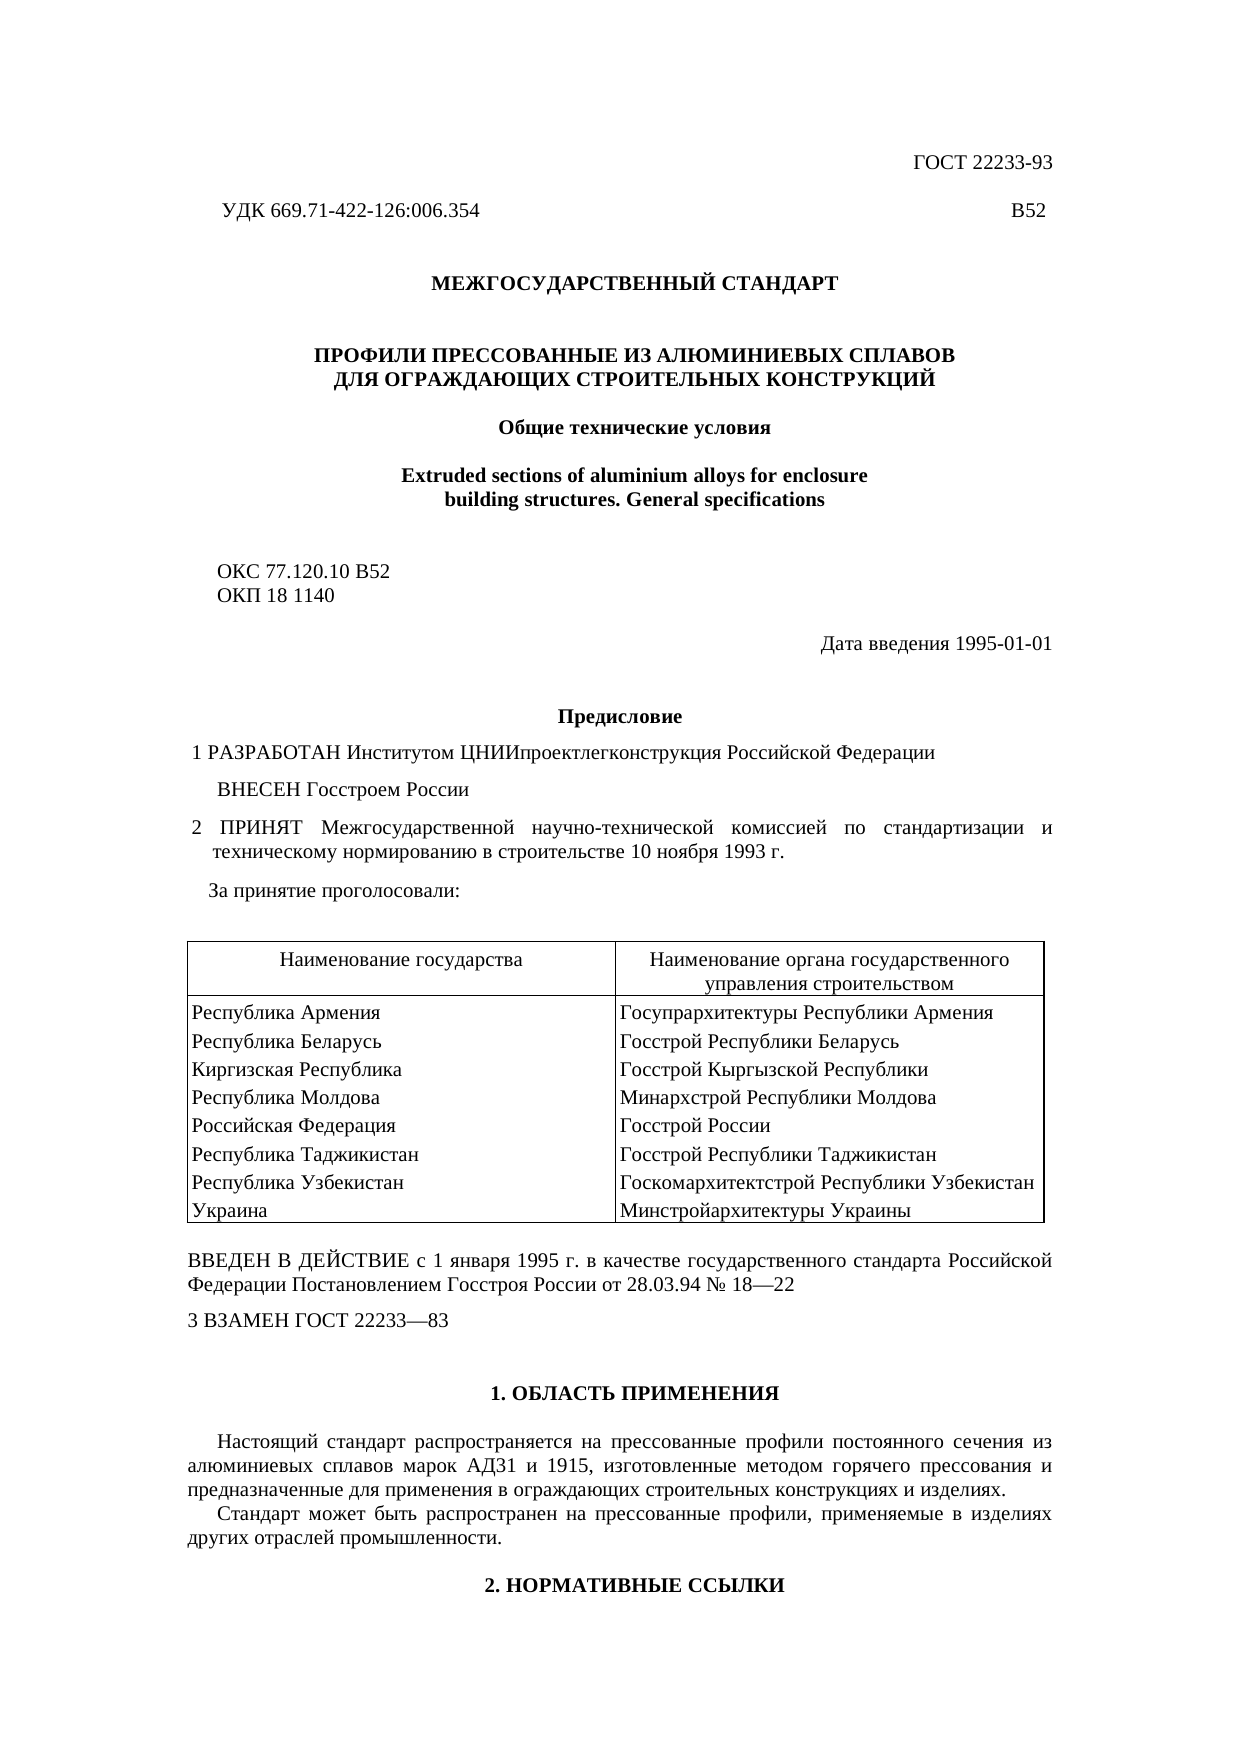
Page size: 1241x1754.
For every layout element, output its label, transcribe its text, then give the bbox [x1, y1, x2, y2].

text ОКП 18 1140 [187, 583, 1053, 607]
text ОКС 77.120.10 В52 [187, 559, 1053, 583]
text Предисловие [187, 703, 1053, 727]
text УДК 669.71-422-126:006.354 В52 [187, 198, 1053, 222]
subtitle ПРОФИЛИ ПРЕССОВАННЫЕ ИЗ АЛЮМИНИЕВЫХ СПЛАВОВ [187, 342, 1053, 367]
text Дата введения 1995-01-01 [187, 631, 1053, 655]
subtitle 1. ОБЛАСТЬ ПРИМЕНЕНИЯ [187, 1380, 1053, 1404]
table_cell Республика Узбекистан [188, 1165, 615, 1194]
text ВВЕДЕН В ДЕЙСТВИЕ с 1 января 1995 г. в качестве государственного стандарта Российской Федерации Постановлением Госстроя России от 28.03.94 № 18—22 [187, 1247, 1053, 1296]
text 2 ПРИНЯТ Межгосударственной научно-технической комиссией по стандартизации и техническому нормированию в строительстве 10 ноября 1993 г. [191, 815, 1053, 863]
text Стандарт может быть распространен на прессованные профили, применяемые в изделиях других отраслей промышленности. [187, 1501, 1053, 1549]
table_cell Республика Беларусь [188, 1024, 615, 1052]
table_cell Минстройархитектуры Украины [616, 1194, 1043, 1222]
table_cell Украина [188, 1194, 615, 1222]
text ВНЕСЕН Госстроем России [212, 777, 1053, 801]
table_cell Минархстрой Республики Молдова [616, 1081, 1043, 1109]
table_header Наименование государства [188, 942, 615, 994]
subtitle Extruded sections of aluminium alloys for enclosure [187, 463, 1053, 487]
table_header Наименование органа государственного управления строительством [616, 942, 1043, 994]
table_cell Госкомархитектстрой Республики Узбекистан [616, 1165, 1043, 1194]
text ГОСТ 22233-93 [187, 150, 1053, 174]
table_cell Киргизская Республика [188, 1053, 615, 1081]
subtitle building structures. General specifications [187, 487, 1053, 511]
table_cell Госстрой Республики Беларусь [616, 1024, 1043, 1052]
text 3 ВЗАМЕН ГОСТ 22233—83 [187, 1308, 1053, 1332]
table_cell Российская Федерация [188, 1109, 615, 1137]
text 1 РАЗРАБОТАН Институтом ЦНИИпроектлегконструкция Российской Федерации [191, 740, 1053, 764]
table_cell Республика Таджикистан [188, 1137, 615, 1165]
subtitle 2. НОРМАТИВНЫЕ ССЫЛКИ [187, 1573, 1053, 1597]
table_cell Госстрой Республики Таджикистан [616, 1137, 1043, 1165]
text За принятие проголосовали: [208, 878, 1053, 902]
subtitle Общие технические условия [187, 415, 1053, 439]
table_cell Госстрой России [616, 1109, 1043, 1137]
text Настоящий стандарт распространяется на прессованные профили постоянного сечения из алюминиевых сплавов марок АД31 и 1915, изготовленные методом горячего прессования и предназначенные для применения в ограждающих строительных конструкциях и изделиях. [187, 1428, 1053, 1501]
table_cell Республика Молдова [188, 1081, 615, 1109]
table_cell Республика Армения [188, 996, 615, 1024]
table_cell Госупрархитектуры Республики Армения [616, 996, 1043, 1024]
subtitle ДЛЯ ОГРАЖДАЮЩИХ СТРОИТЕЛЬНЫХ КОНСТРУКЦИЙ [187, 367, 1053, 391]
table_cell Госстрой Кыргызской Республики [616, 1053, 1043, 1081]
subtitle МЕЖГОСУДАРСТВЕННЫЙ СТАНДАРТ [187, 270, 1053, 294]
